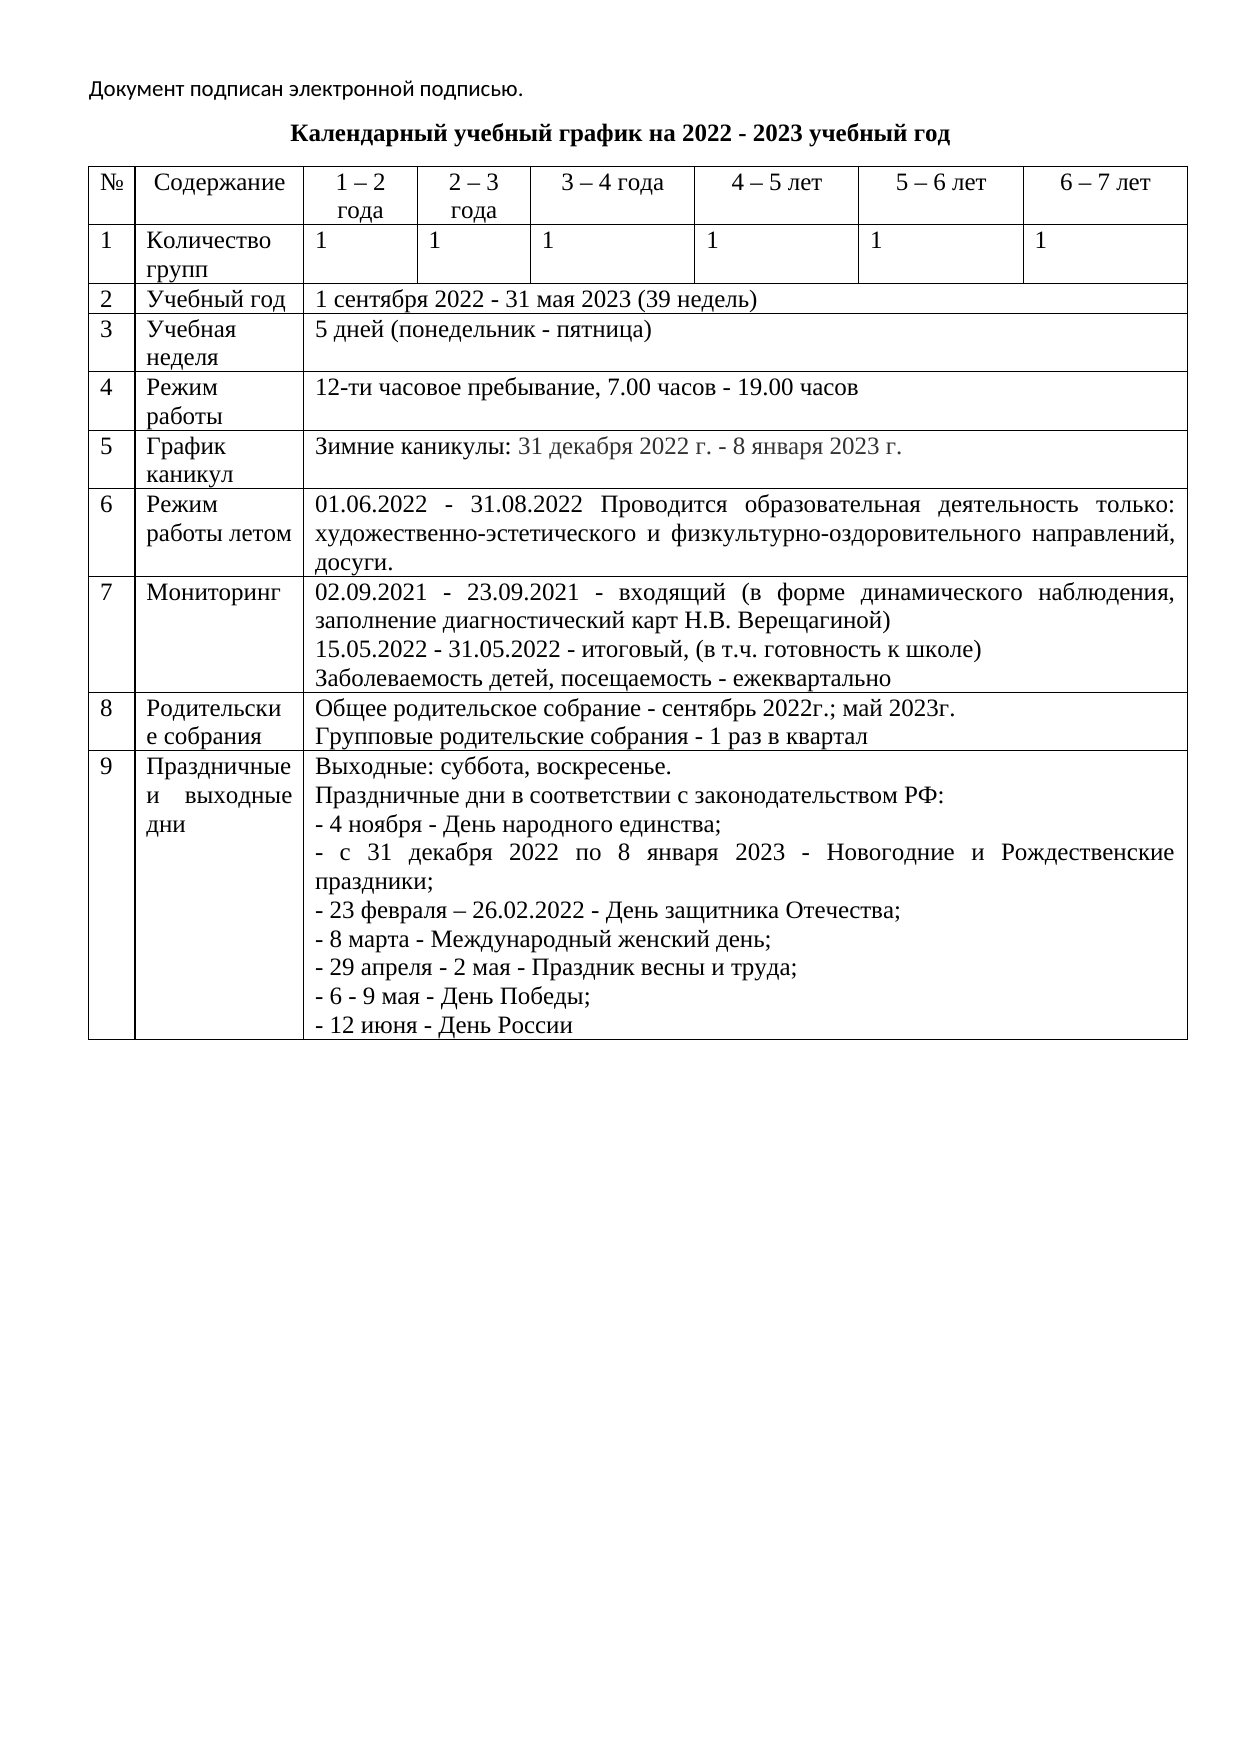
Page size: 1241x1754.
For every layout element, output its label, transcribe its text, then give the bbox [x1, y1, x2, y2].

table_cell 1 [418, 225, 530, 283]
table_cell 01.06.2022 - 31.08.2022 Проводится образовательная деятельность только: художественно-эстетического и физкультурно-оздоровительного направлений, досуги. [304, 489, 1187, 576]
table_cell 4 [89, 372, 134, 430]
table_header 3 – 4 года [531, 167, 694, 224]
text Календарный учебный график на 2022 - 2023 учебный год [89, 118, 1152, 147]
table_cell 5 [89, 431, 134, 488]
table_header 2 – 3 года [418, 167, 530, 224]
table_header 6 – 7 лет [1024, 167, 1187, 224]
table_cell 9 [89, 751, 134, 1039]
table_cell 5 дней (понедельник - пятница) [304, 314, 1187, 371]
table_cell Общее родительское собрание - сентябрь 2022г.; май 2023г. Групповые родительские собрания - 1 раз в квартал [304, 693, 1187, 750]
table_cell 02.09.2021 - 23.09.2021 - входящий (в форме динамического наблюдения, заполнение диагностический карт Н.В. Верещагиной) 15.05.2022 - 31.05.2022 - итоговый, (в т.ч. готовность к школе) Заболеваемость детей, посещаемость - ежеквартально [304, 577, 1187, 692]
table_cell Праздничные и выходные дни [136, 751, 303, 1039]
table_cell 1 сентября 2022 - 31 мая 2023 (39 недель) [304, 284, 1187, 313]
table_header Содержание [136, 167, 303, 224]
table_cell Родительские собрания [136, 693, 303, 750]
table_cell Учебная неделя [136, 314, 303, 371]
table_cell 7 [89, 577, 134, 692]
table_cell Режим работы [136, 372, 303, 430]
table_header 4 – 5 лет [695, 167, 858, 224]
table_cell Количество групп [136, 225, 303, 283]
table_cell 1 [304, 225, 417, 283]
table_cell 1 [695, 225, 858, 283]
table_cell 8 [89, 693, 134, 750]
table_cell Выходные: суббота, воскресенье. Праздничные дни в соответствии с законодательством РФ: - 4 ноября - День народного единства; - с 31 декабря 2022 по 8 января 2023 - Новогодние и Рождественские праздники; - 23 февраля – 26.02.2022 - День защитника Отечества; - 8 марта - Международный женский день; - 29 апреля - 2 мая - Праздник весны и труда; - 6 - 9 мая - День Победы; - 12 июня - День России [304, 751, 1187, 1039]
table_cell 12-ти часовое пребывание, 7.00 часов - 19.00 часов [304, 372, 1187, 430]
table_cell 1 [1024, 225, 1187, 283]
table_cell Учебный год [136, 284, 303, 313]
table_cell 2 [89, 284, 134, 313]
table_cell 1 [89, 225, 134, 283]
table_header 1 – 2 года [304, 167, 417, 224]
table_cell Режим работы летом [136, 489, 303, 576]
table_cell 6 [89, 489, 134, 576]
table_header № [89, 167, 134, 224]
table_cell График каникул [136, 431, 303, 488]
table_cell 3 [89, 314, 134, 371]
table_cell Мониторинг [136, 577, 303, 692]
table_header 5 – 6 лет [859, 167, 1023, 224]
table_cell 1 [859, 225, 1023, 283]
table_cell Зимние каникулы: 31 декабря 2022 г. - 8 января 2023 г. [304, 431, 1187, 488]
table_cell 1 [531, 225, 694, 283]
